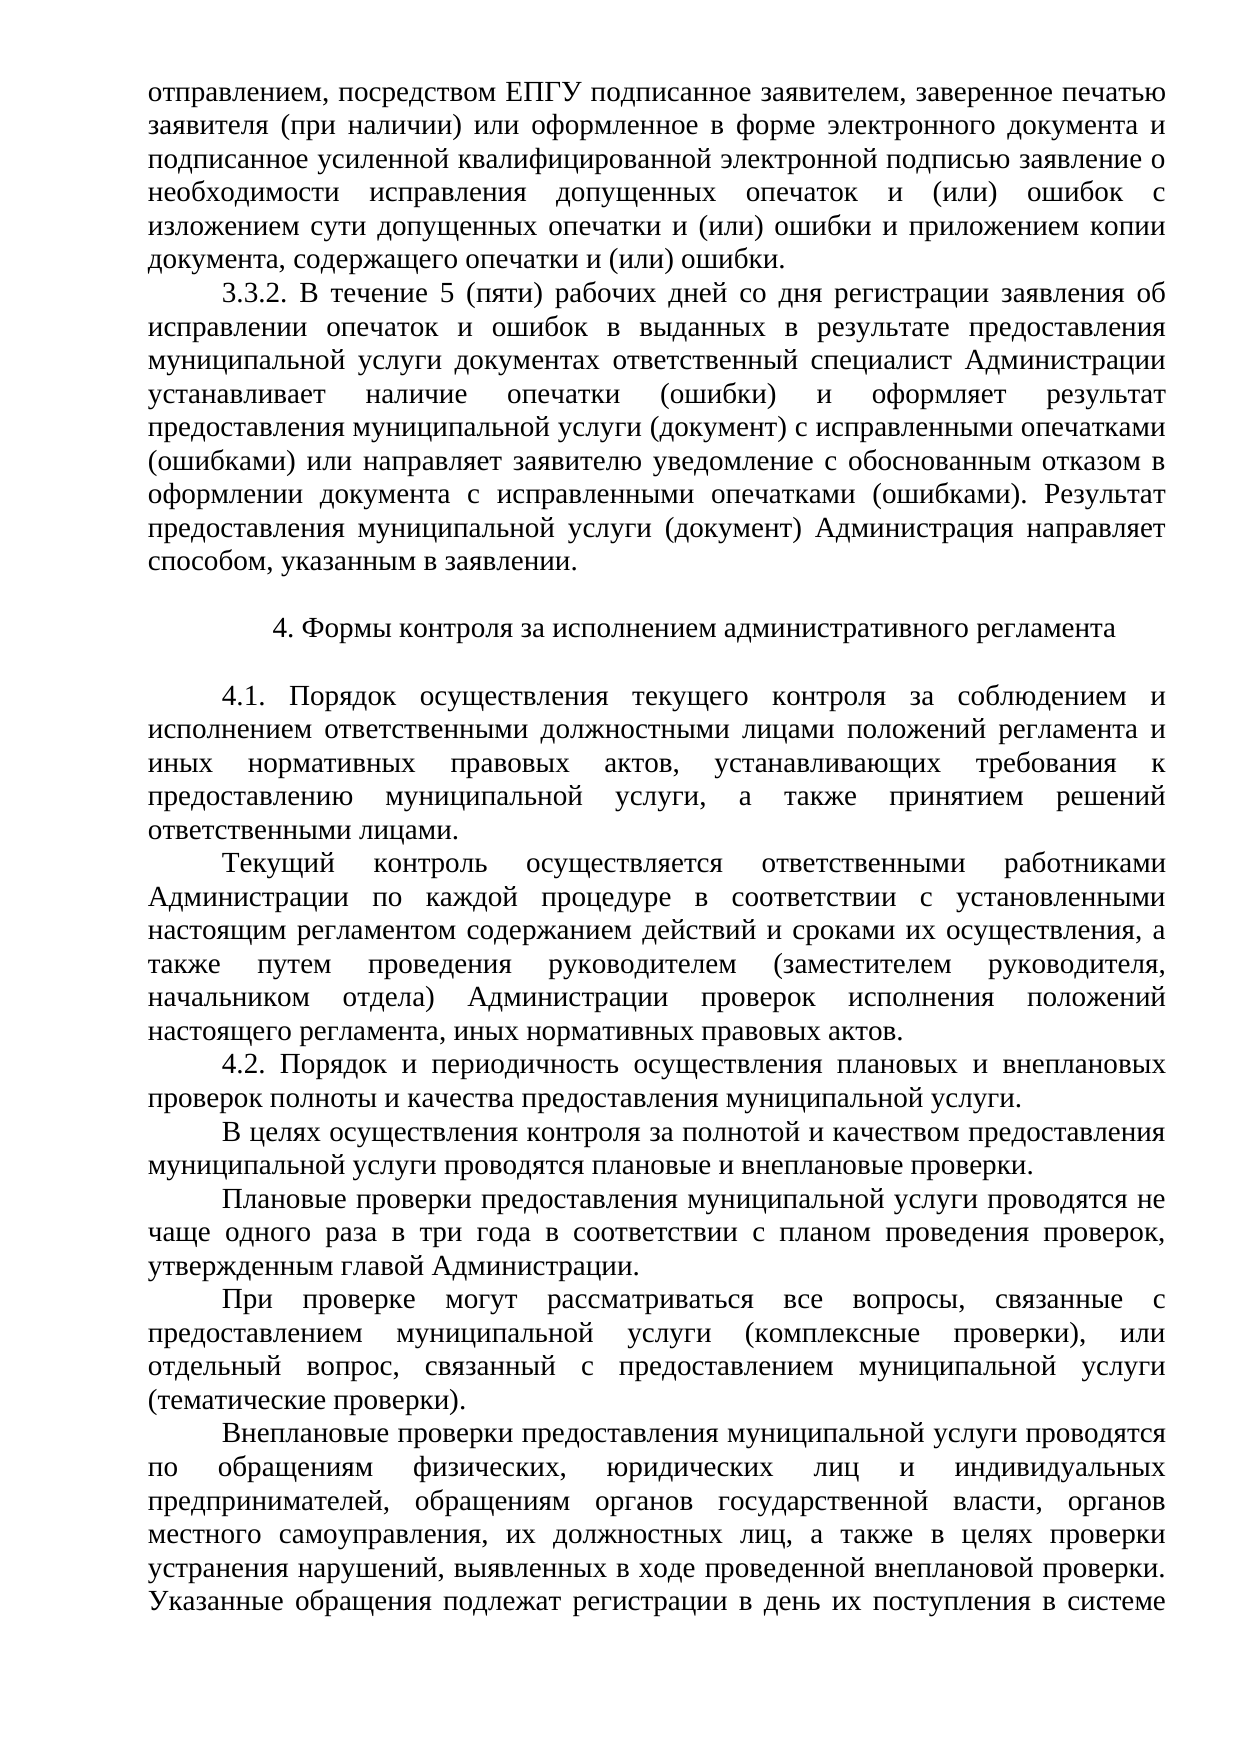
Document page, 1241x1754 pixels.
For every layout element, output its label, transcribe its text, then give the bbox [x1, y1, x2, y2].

text При проверке могут рассматриваться все вопросы, связанные с предоставлением муниципальной услуги (комплексные проверки), или отдельный вопрос, связанный с предоставлением муниципальной услуги (тематические проверки). [148, 1281, 1167, 1416]
text Текущий контроль осуществляется ответственными работниками Администрации по каждой процедуре в соответствии с установленными настоящим регламентом содержанием действий и сроками их осуществления, а также путем проведения руководителем (заместителем руководителя, начальником отдела) Администрации проверок исполнения положений настоящего регламента, иных нормативных правовых актов. [148, 845, 1167, 1047]
text Плановые проверки предоставления муниципальной услуги проводятся не чаще одного раза в три года в соответствии с планом проведения проверок, утвержденным главой Администрации. [148, 1181, 1167, 1281]
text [148, 74, 1167, 275]
text 4.2. Порядок и периодичность осуществления плановых и внеплановых проверок полноты и качества предоставления муниципальной услуги. [148, 1047, 1167, 1114]
text В целях осуществления контроля за полнотой и качеством предоставления муниципальной услуги проводятся плановые и внеплановые проверки. [148, 1114, 1167, 1181]
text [148, 1416, 1167, 1617]
text 3.3.2. В течение 5 (пяти) рабочих дней со дня регистрации заявления об исправлении опечаток и ошибок в выданных в результате предоставления муниципальной услуги документах ответственный специалист Администрации устанавливает наличие опечатки (ошибки) и оформляет результат предоставления муниципальной услуги (документ) с исправленными опечатками (ошибками) или направляет заявителю уведомление с обоснованным отказом в оформлении документа с исправленными опечатками (ошибками). Результат предоставления муниципальной услуги (документ) Администрация направляет способом, указанным в заявлении. [148, 275, 1167, 577]
text 4. Формы контроля за исполнением административного регламента [148, 611, 1167, 644]
text 4.1. Порядок осуществления текущего контроля за соблюдением и исполнением ответственными должностными лицами положений регламента и иных нормативных правовых актов, устанавливающих требования к предоставлению муниципальной услуги, а также принятием решений ответственными лицами. [148, 678, 1167, 845]
